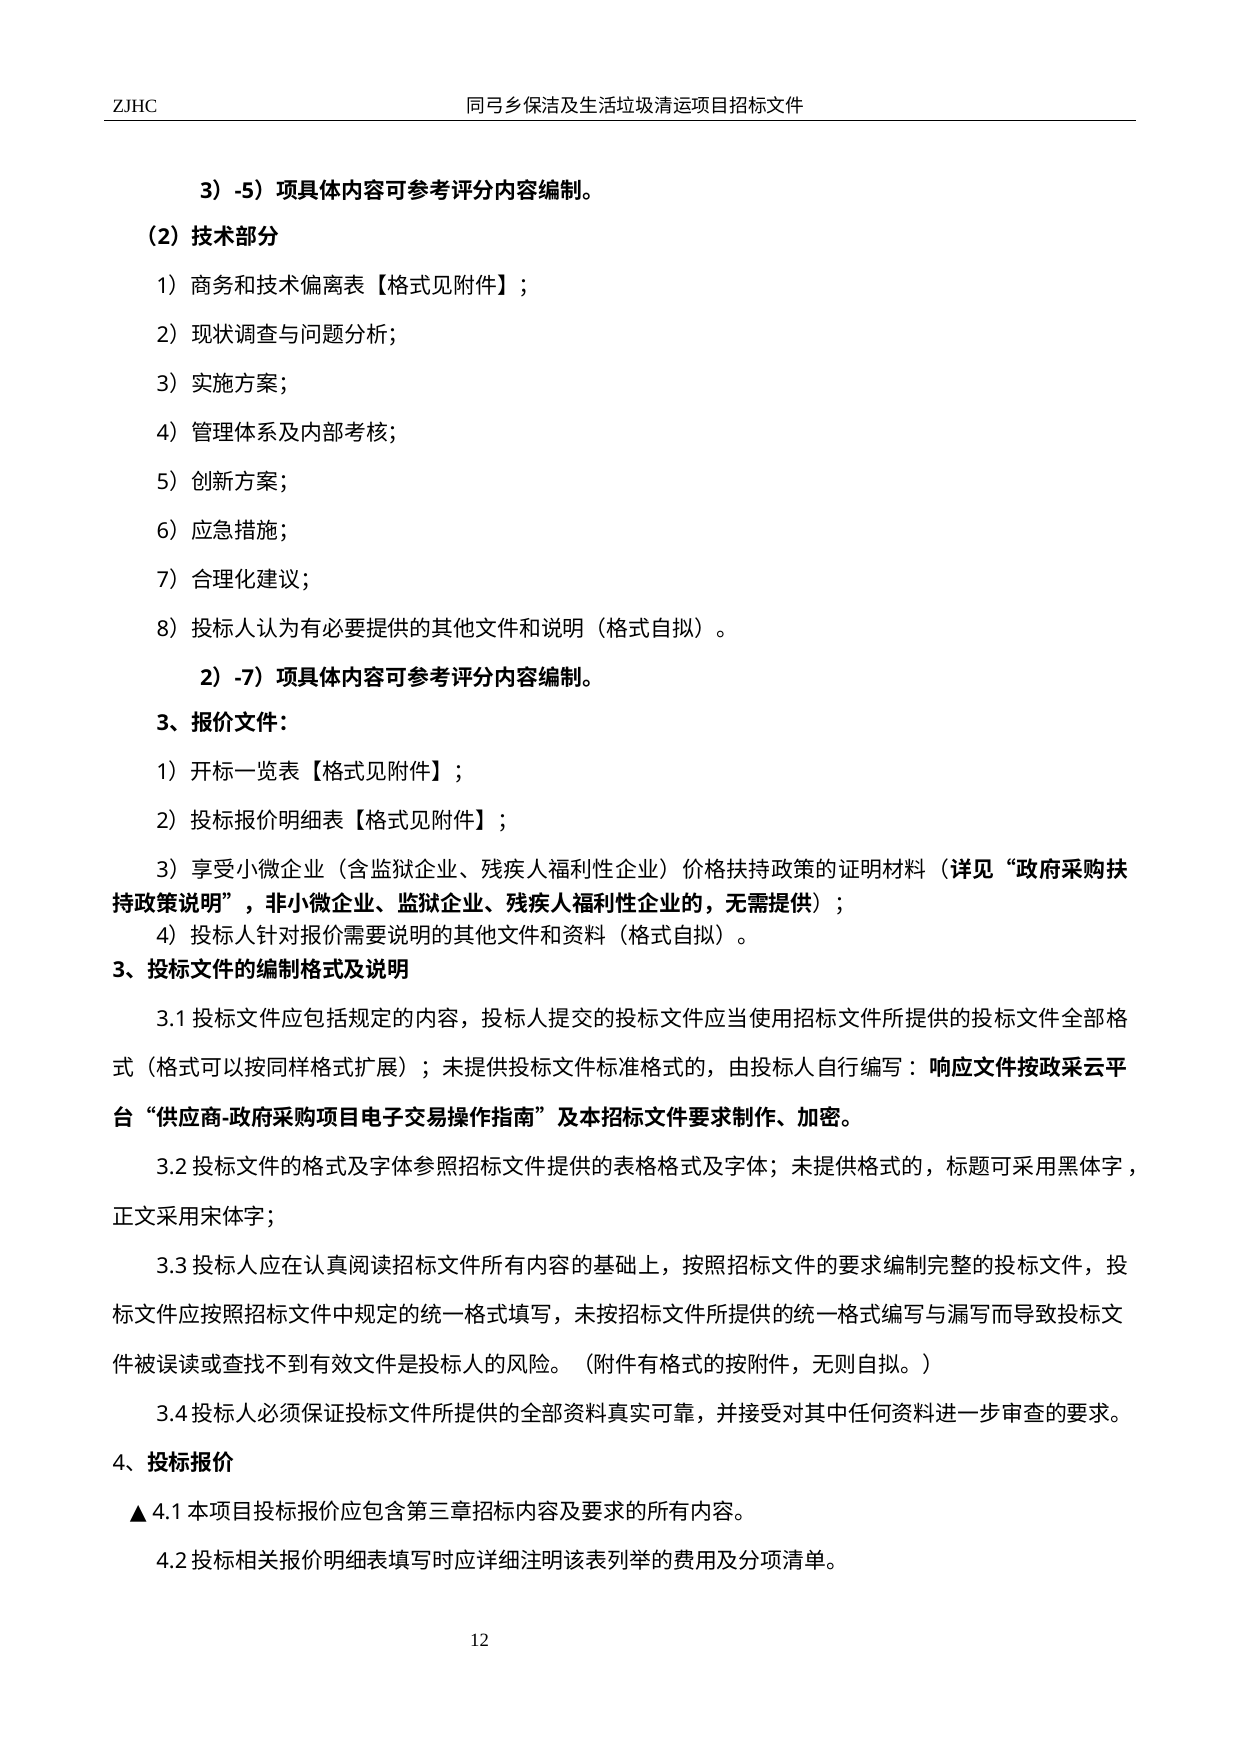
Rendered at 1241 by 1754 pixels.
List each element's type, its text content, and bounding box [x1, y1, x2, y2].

text 2）-7）项具体内容可参考评分内容编制。 [156, 659, 1128, 692]
text 3.2投标文件的格式及字体参照招标文件提供的表格格式及字体；未提供格式的，标题可采用黑体字，正文采用宋体字； [112, 1148, 1128, 1231]
text （2）技术部分 [112, 218, 1128, 252]
text 8）投标人认为有必要提供的其他文件和说明（格式自拟）。 [112, 610, 1128, 643]
text 1）商务和技术偏离表【格式见附件】； [112, 267, 1128, 301]
text 4）管理体系及内部考核； [112, 414, 1128, 447]
text 1）开标一览表【格式见附件】； [112, 754, 1128, 787]
text 3、投标文件的编制格式及说明 [112, 951, 1128, 984]
list 投标报价 [112, 1444, 1128, 1477]
text 3）实施方案； [112, 365, 1128, 398]
text 2）投标报价明细表【格式见附件】； [112, 803, 1128, 836]
text 3）-5）项具体内容可参考评分内容编制。 [156, 173, 1128, 206]
text 7）合理化建议； [112, 561, 1128, 594]
text 6）应急措施； [112, 512, 1128, 545]
text 3）享受小微企业（含监狱企业、残疾人福利性企业）价格扶持政策的证明材料（详见“政府采购扶持政策说明”，非小微企业、监狱企业、残疾人福利性企业的，无需提供）； [112, 852, 1128, 918]
text 3.1投标文件应包括规定的内容，投标人提交的投标文件应当使用招标文件所提供的投标文件全部格式（格式可以按同样格式扩展）；未提供投标文件标准格式的，由投标人自行编写：响应文件按政采云平台“供应商-政府采购项目电子交易操作指南”及本招标文件要求制作、加密。 [112, 1000, 1128, 1132]
text 5）创新方案； [112, 463, 1128, 496]
text 3、报价文件： [112, 705, 1128, 738]
text 3.4投标人必须保证投标文件所提供的全部资料真实可靠，并接受对其中任何资料进一步审查的要求。 [112, 1395, 1128, 1428]
text 4.2投标相关报价明细表填写时应详细注明该表列举的费用及分项清单。 [112, 1542, 1128, 1575]
text 4）投标人针对报价需要说明的其他文件和资料（格式自拟）。 [112, 918, 1128, 951]
text 2）现状调查与问题分析； [112, 316, 1128, 349]
text 3.3投标人应在认真阅读招标文件所有内容的基础上，按照招标文件的要求编制完整的投标文件，投标文件应按照招标文件中规定的统一格式填写，未按招标文件所提供的统一格式编写与漏写而导致投标文件被误读或查找不到有效文件是投标人的风险。（附件有格式的按附件，无则自拟。） [112, 1247, 1128, 1379]
text ▲ 4.1本项目投标报价应包含第三章招标内容及要求的所有内容。 [112, 1493, 1128, 1526]
